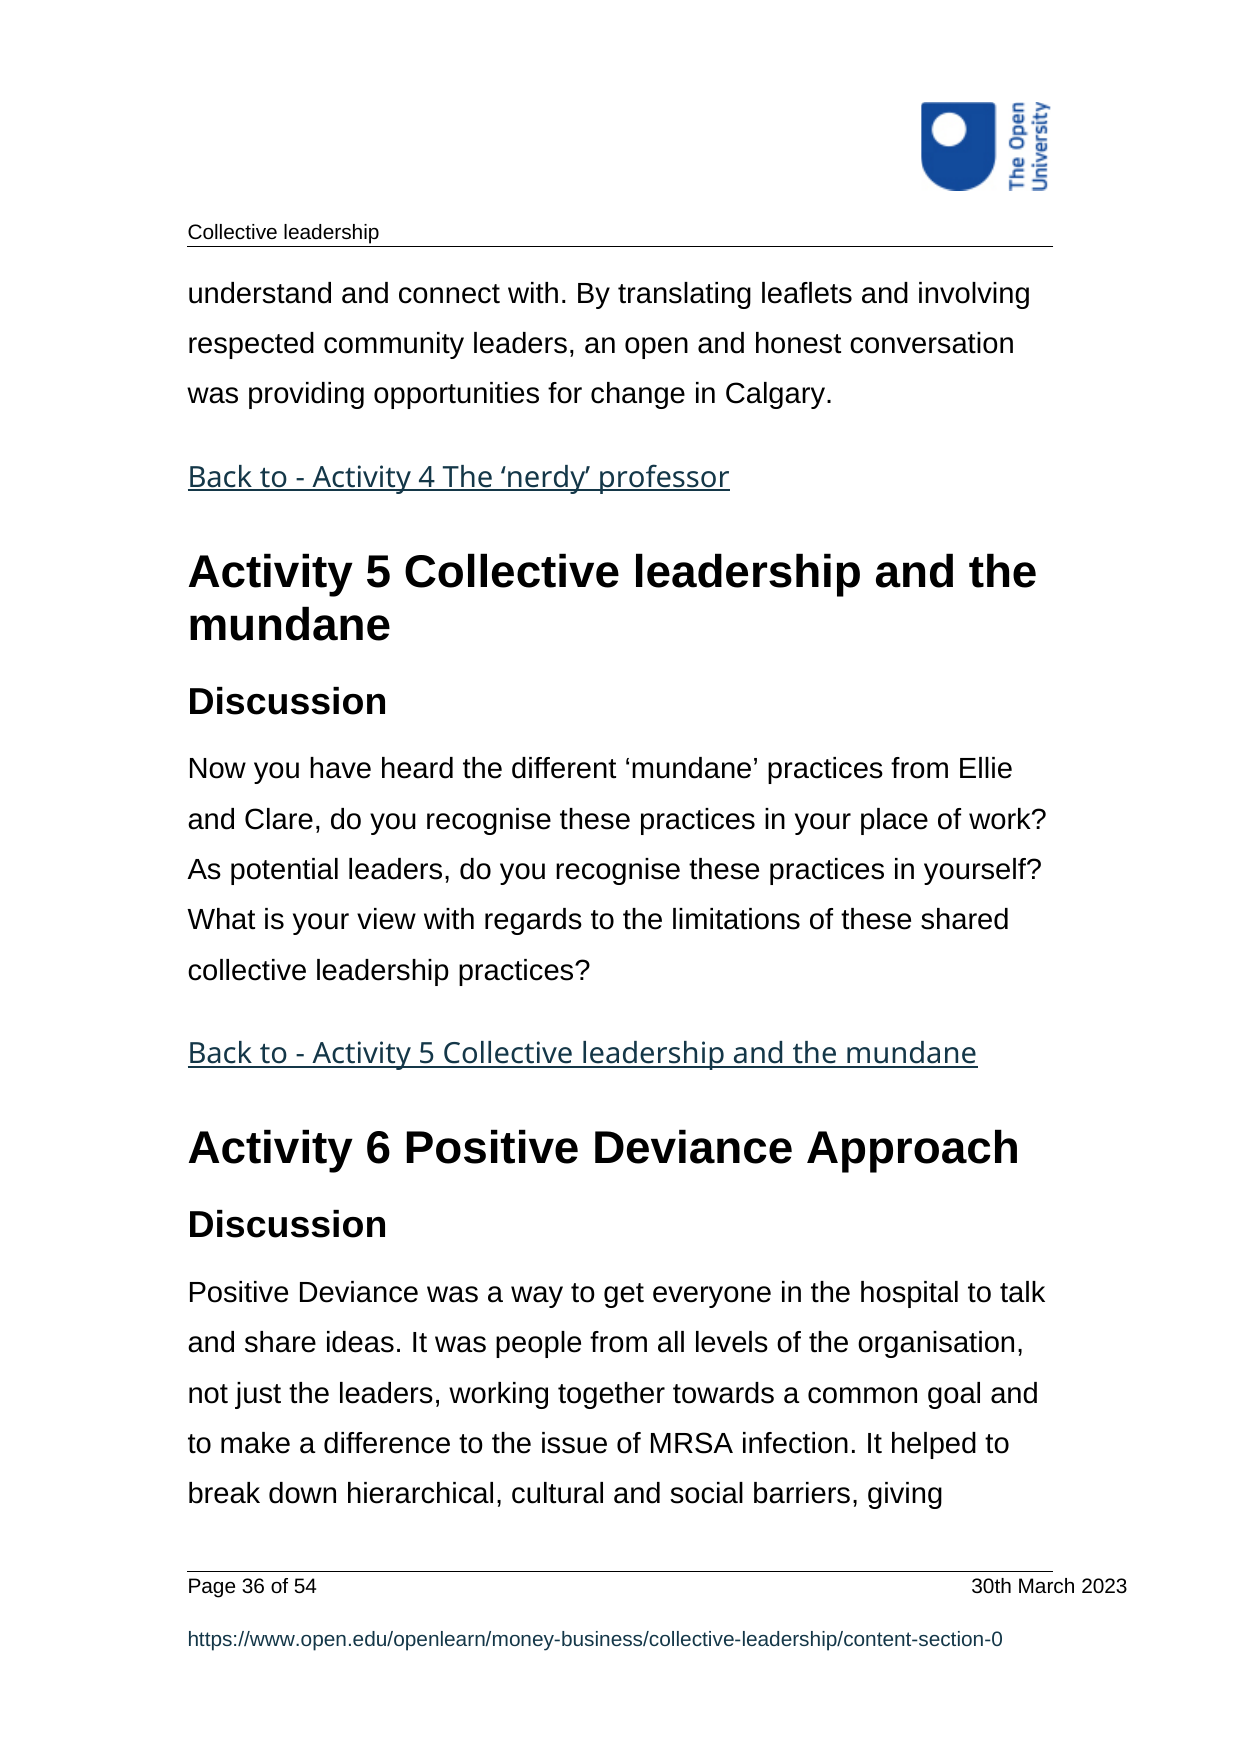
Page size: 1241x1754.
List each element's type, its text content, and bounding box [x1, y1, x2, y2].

subtitle Discussion [187, 679, 1053, 722]
text Now you have heard the different ‘mundane’ practices from Ellie and Clare, do you recognise these practices in your place of work? As potential leaders, do you recognise these practices in yourself? What is your view with regards to the limitations of these shared collective leadership practices? [187, 751, 1053, 986]
text Back to - Activity 4 The ‘nerdy’ professor [187, 456, 1053, 496]
subtitle Activity 5 Collective leadership and the mundane [187, 544, 1053, 650]
subtitle Discussion [187, 1203, 1053, 1246]
text Back to - Activity 5 Collective leadership and the mundane [187, 1032, 1053, 1072]
picture [921, 102, 1052, 191]
subtitle Activity 6 Positive Deviance Approach [187, 1121, 1053, 1173]
